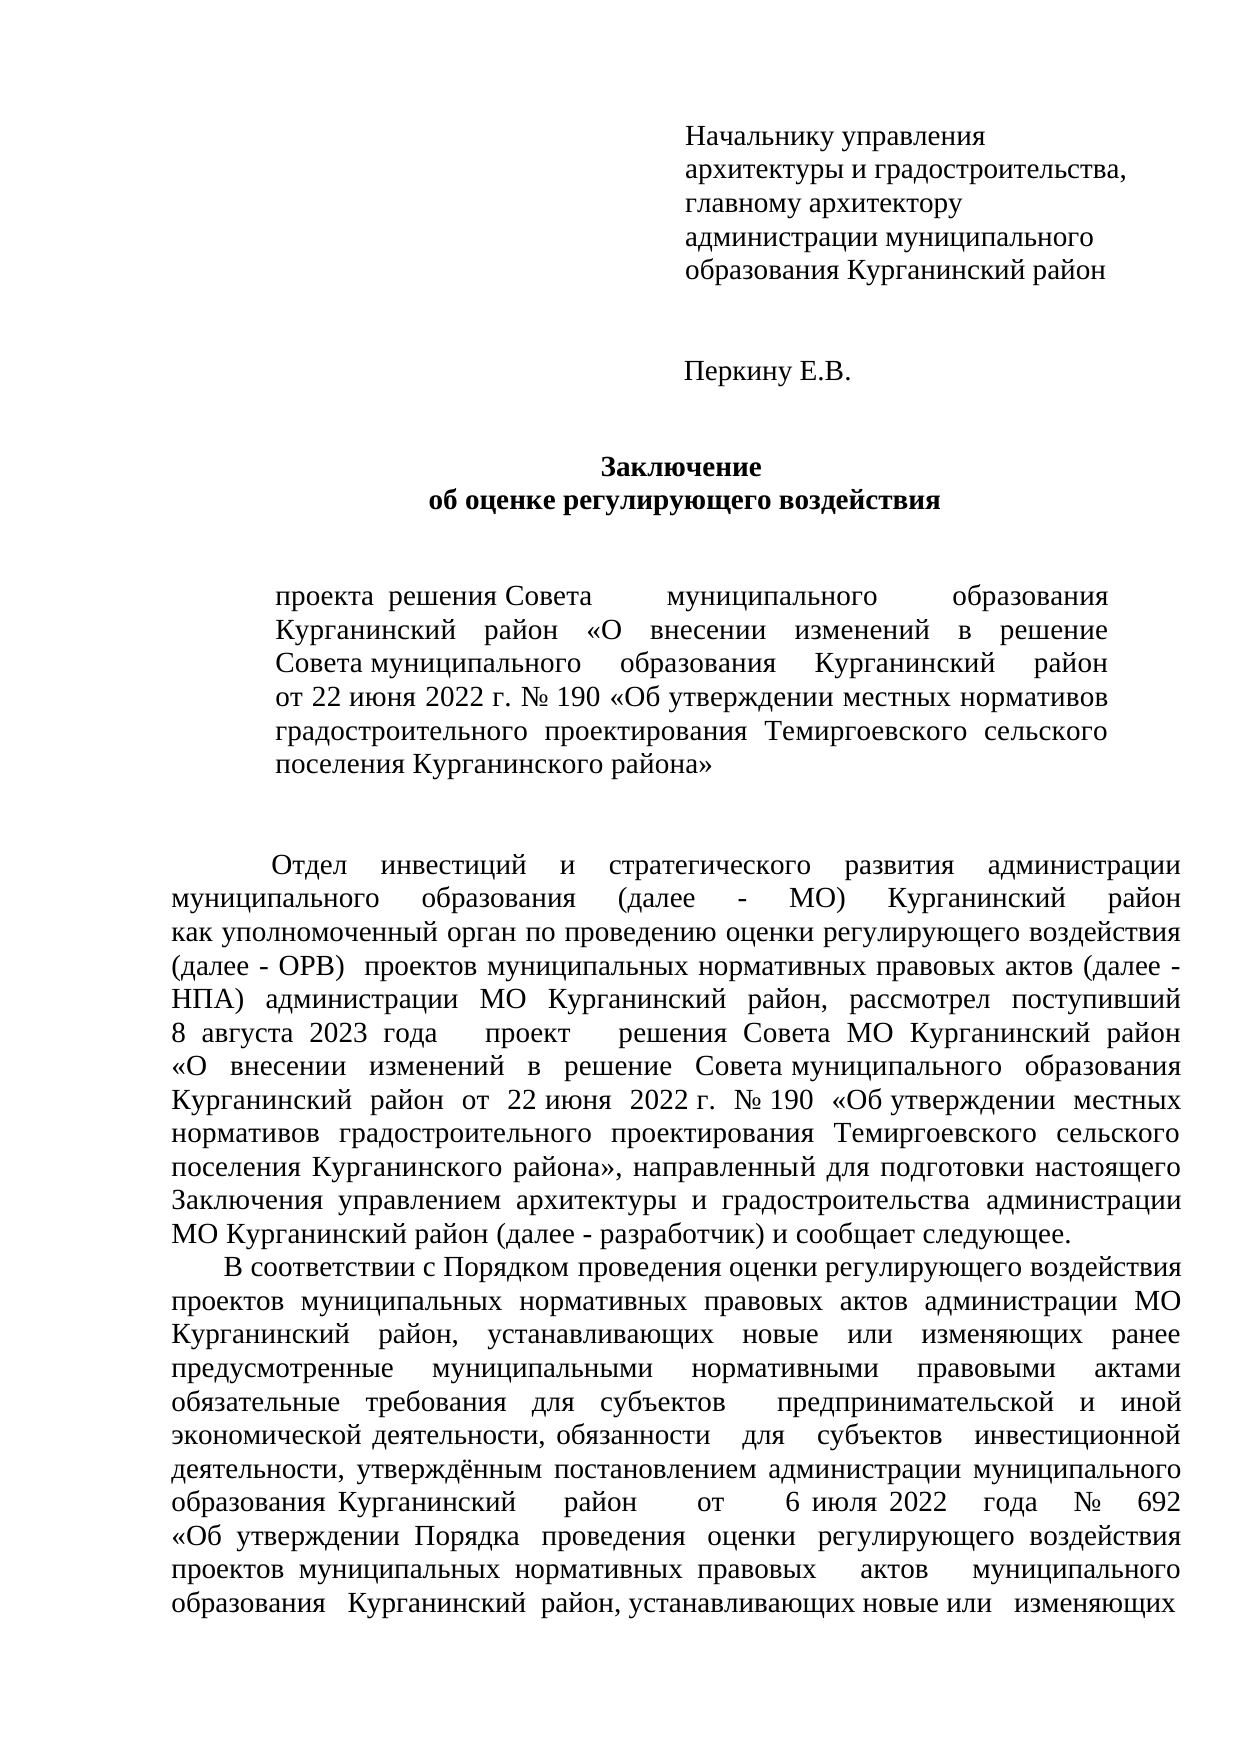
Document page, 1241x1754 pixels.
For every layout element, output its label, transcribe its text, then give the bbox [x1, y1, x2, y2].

table_cell Отдел инвестиций и стратегического развития администрации муниципального образования (далее - МО) Курганинский район как уполномоченный орган по проведению оценки регулирующего воздействия (далее - ОРВ) проектов муниципальных нормативных правовых актов (далее - НПА) администрации МО Курганинский район, рассмотрел поступивший 8 августа 2023 года проект решения Совета МО Курганинский район «О внесении изменений в решение Совета муниципального образования Курганинский район от 22 июня 2022 г. № 190 «Об утверждении местных нормативов градостроительного проектирования Темиргоевского сельского поселения Курганинского района», направленный для подготовки настоящего Заключения управлением архитектуры и градостроительства администрации МО Курганинский район (далее - разработчик) и сообщает следующее. [159, 847, 1193, 1249]
table_header Начальнику управления архитектуры и градостроительства, главному архитектору администрации муниципального образования Курганинский район Перкину Е.В. [159, 118, 1193, 847]
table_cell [159, 1250, 1193, 1636]
